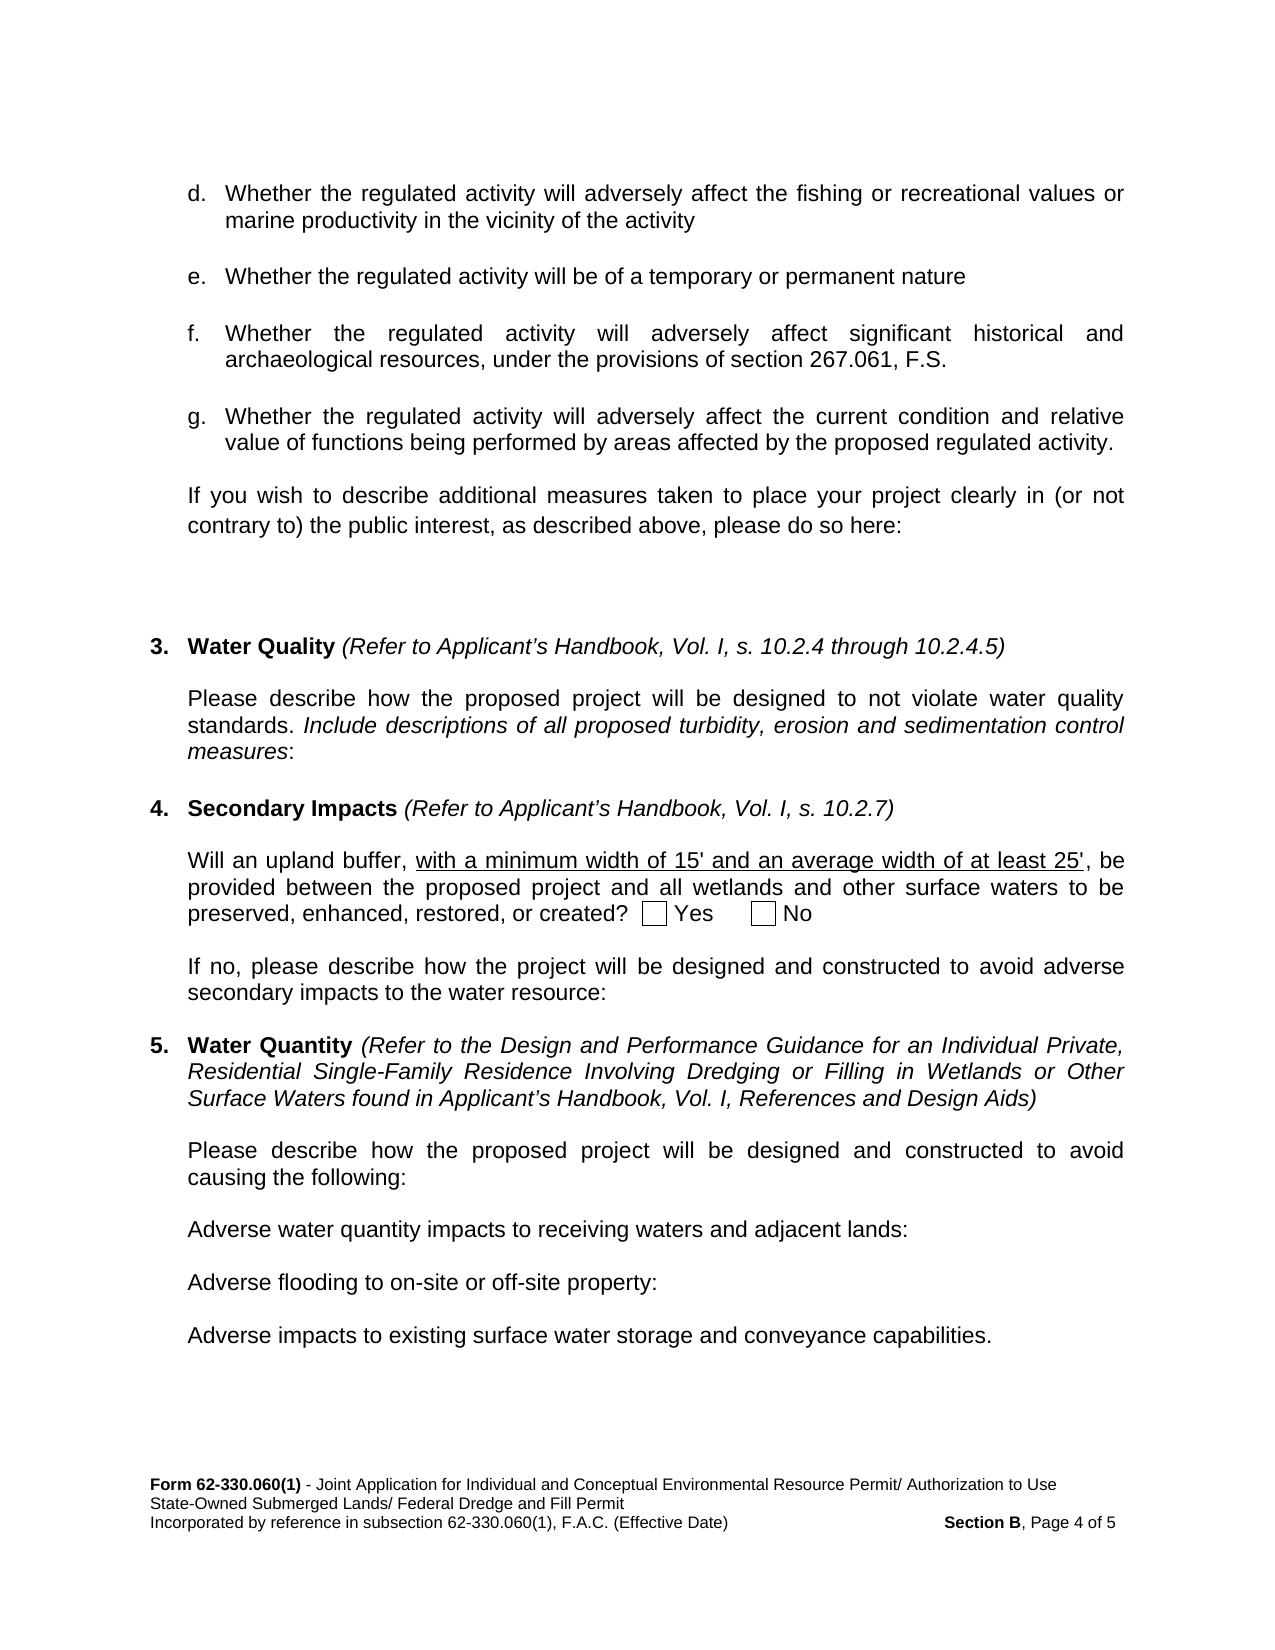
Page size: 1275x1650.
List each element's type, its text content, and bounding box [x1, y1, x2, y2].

list Water Quantity (Refer to the Design and Performance Guidance for an Individual Private, Residential Single-Family Residence Involving Dredging or Filling in Wetlands or Other Surface Waters found in Applicant’s Handbook, Vol. I, References and Design Aids) [150, 1032, 1125, 1111]
list Adverse impacts to existing surface water storage and conveyance capabilities. [187, 1322, 1125, 1348]
list Please describe how the proposed project will be designed to not violate water quality standards. Include descriptions of all proposed turbidity, erosion and sedimentation control measures: [187, 685, 1125, 764]
list Water Quality (Refer to Applicant’s Handbook, Vol. I, s. 10.2.4 through 10.2.4.5) [150, 633, 1125, 659]
list If no, please describe how the project will be designed and constructed to avoid adverse secondary impacts to the water resource: [187, 953, 1125, 1006]
list Whether the regulated activity will adversely affect the current condition and relative value of functions being performed by areas affected by the proposed regulated activity. [187, 403, 1125, 455]
list If you wish to describe additional measures taken to place your project clearly in (or not contrary to) the public interest, as described above, please do so here: [187, 482, 1125, 538]
list Whether the regulated activity will adversely affect the fishing or recreational values or marine productivity in the vicinity of the activity [187, 180, 1125, 233]
list Please describe how the proposed project will be designed and constructed to avoid causing the following: [187, 1137, 1125, 1190]
list Whether the regulated activity will be of a temporary or permanent nature [187, 263, 1125, 289]
list Whether the regulated activity will adversely affect significant historical and archaeological resources, under the provisions of section 267.061, F.S. [187, 320, 1125, 372]
list Secondary Impacts (Refer to Applicant’s Handbook, Vol. I, s. 10.2.7) [150, 795, 1125, 821]
list Adverse water quantity impacts to receiving waters and adjacent lands: [187, 1216, 1125, 1243]
list Will an upland buffer, with a minimum width of 15' and an average width of at least 25', be provided between the proposed project and all wetlands and other surface waters to be preserved, enhanced, restored, or created? Yes No [187, 847, 1125, 926]
list Adverse flooding to on-site or off-site property: [187, 1269, 1125, 1295]
